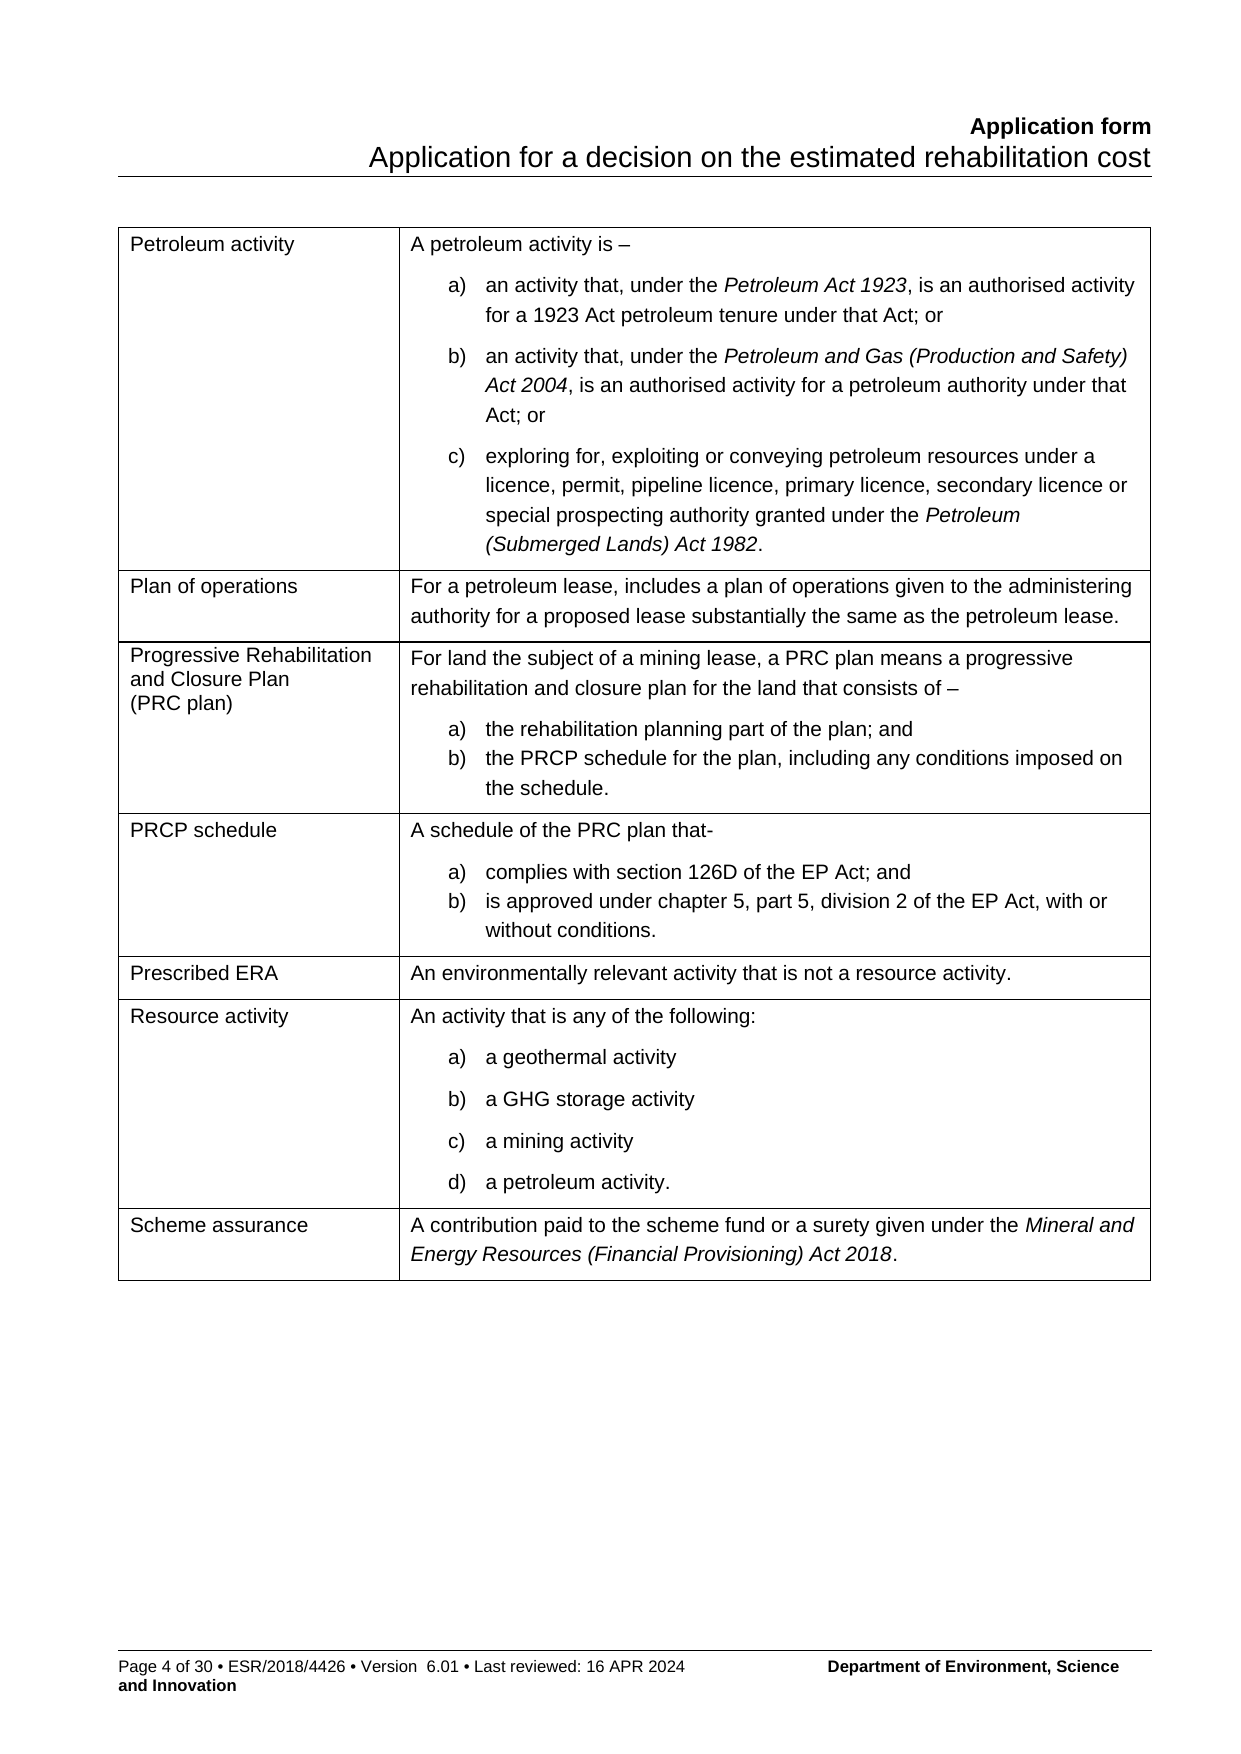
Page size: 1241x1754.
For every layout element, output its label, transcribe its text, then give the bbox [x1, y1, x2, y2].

table_cell For land the subject of a mining lease, a PRC plan means a progressive rehabilitation and closure plan for the land that consists of – the rehabilitation planning part of the plan; and the PRCP schedule for the plan, including any conditions imposed on the schedule. [400, 643, 1150, 813]
table_cell Plan of operations [119, 571, 399, 641]
table_cell An activity that is any of the following: a geothermal activity a GHG storage activity a mining activity a petroleum activity. [400, 1000, 1150, 1208]
table_cell Progressive Rehabilitation and Closure Plan (PRC plan) [119, 643, 399, 813]
table_cell An environmentally relevant activity that is not a resource activity. [400, 957, 1150, 999]
table_cell Prescribed ERA [119, 957, 399, 999]
table_cell A contribution paid to the scheme fund or a surety given under the Mineral and Energy Resources (Financial Provisioning) Act 2018. [400, 1209, 1150, 1280]
table_cell Scheme assurance [119, 1209, 399, 1280]
table_cell PRCP schedule [119, 814, 399, 956]
table_cell Resource activity [119, 1000, 399, 1208]
table_cell A petroleum activity is – an activity that, under the Petroleum Act 1923, is an authorised activity for a 1923 Act petroleum tenure under that Act; or an activity that, under the Petroleum and Gas (Production and Safety) Act 2004, is an authorised activity for a petroleum authority under that Act; or exploring for, exploiting or conveying petroleum resources under a licence, permit, pipeline licence, primary licence, secondary licence or special prospecting authority granted under the Petroleum (Submerged Lands) Act 1982. [400, 228, 1150, 569]
table_cell A schedule of the PRC plan that- complies with section 126D of the EP Act; and is approved under chapter 5, part 5, division 2 of the EP Act, with or without conditions. [400, 814, 1150, 956]
table_cell For a petroleum lease, includes a plan of operations given to the administering authority for a proposed lease substantially the same as the petroleum lease. [400, 571, 1150, 641]
table_cell Petroleum activity [119, 228, 399, 569]
